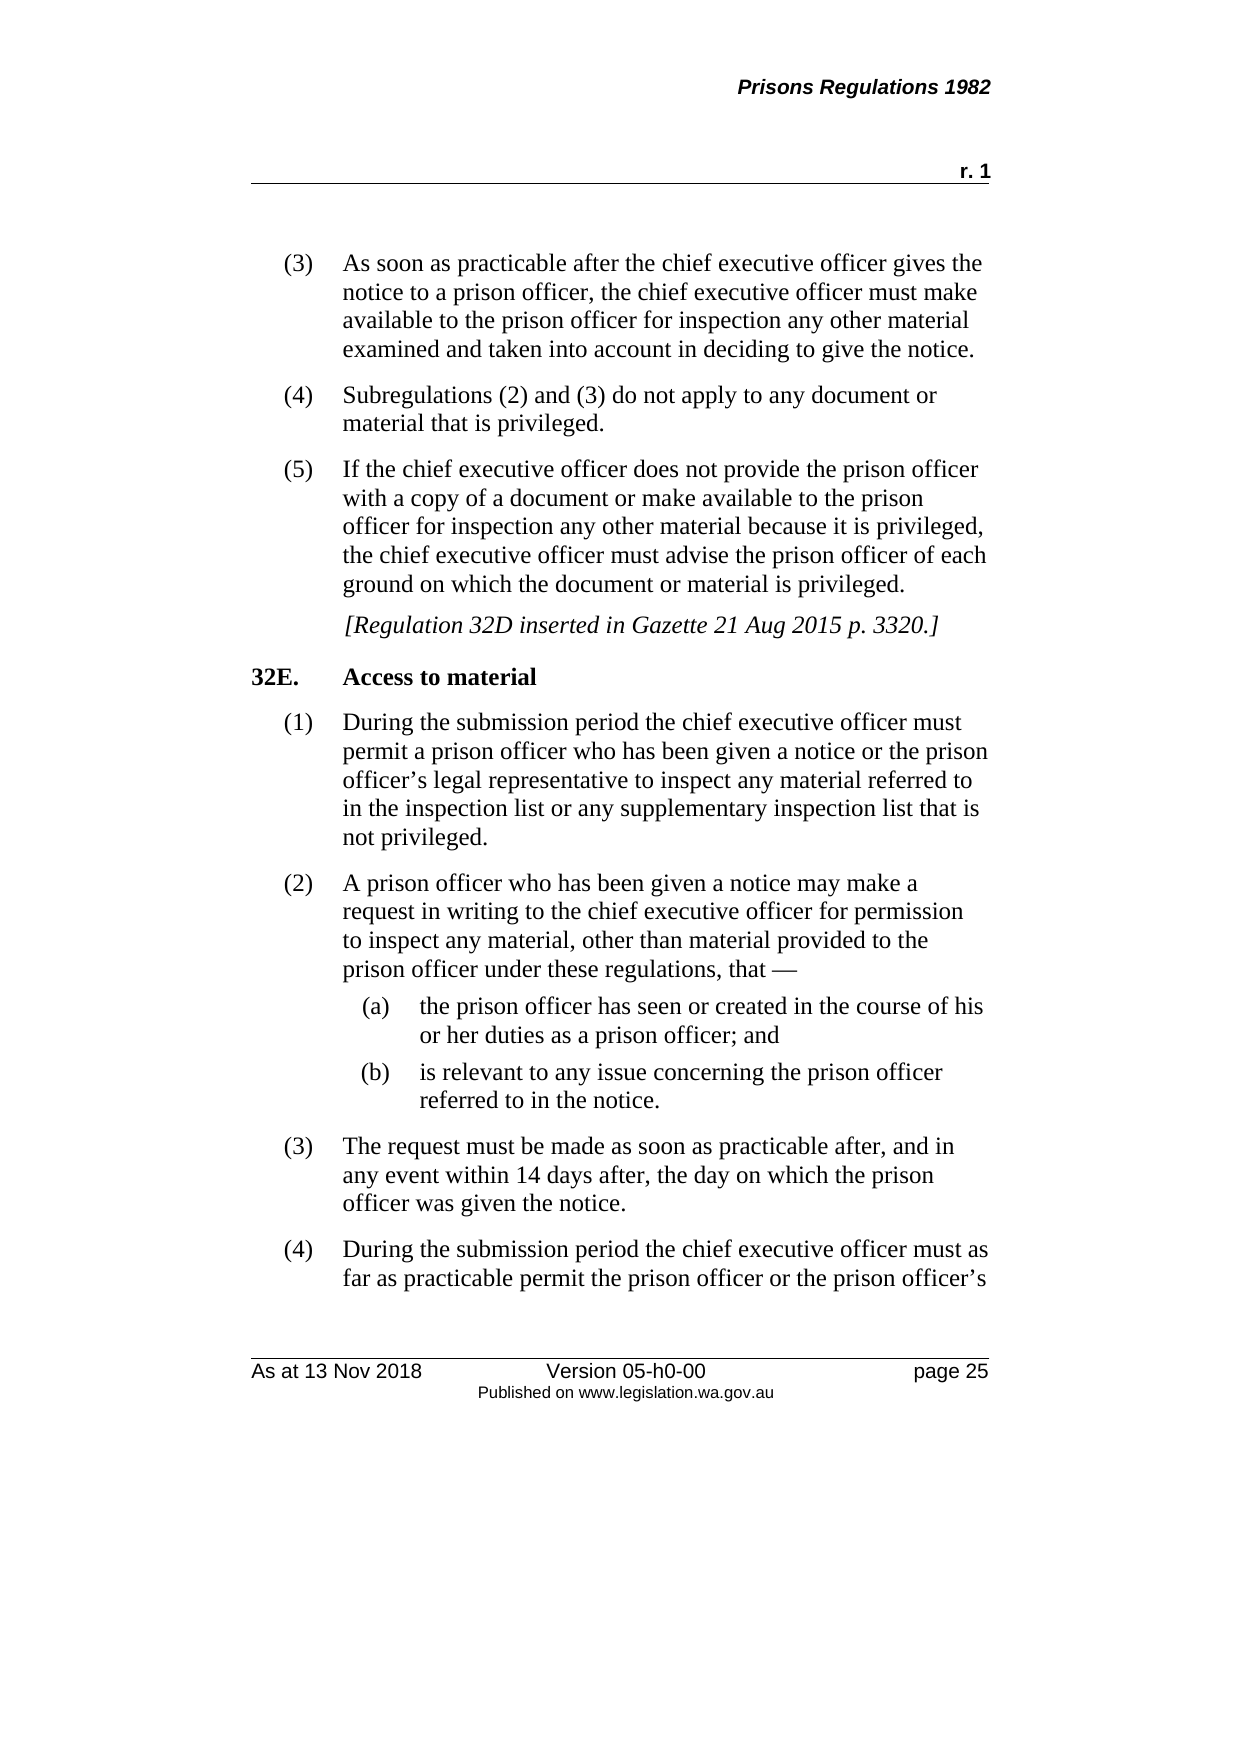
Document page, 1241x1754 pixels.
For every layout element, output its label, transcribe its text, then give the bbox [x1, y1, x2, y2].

text [Regulation 32D inserted in Gazette 21 Aug 2015 p. 3320.] [251, 610, 989, 639]
text (3) The request must be made as soon as practicable after, and in any event within 14 days after, the day on which the prison officer was given the notice. [251, 1131, 989, 1217]
text (b) is relevant to any issue concerning the prison officer referred to in the notice. [251, 1057, 989, 1114]
text (a) the prison officer has seen or created in the course of his or her duties as a prison officer; and [251, 991, 989, 1048]
text (4) Subregulations (2) and (3) do not apply to any document or material that is privileged. [251, 380, 989, 437]
text (5) If the chief executive officer does not provide the prison officer with a copy of a document or make available to the prison officer for inspection any other material because it is privileged, the chief executive officer must advise the prison officer of each ground on which the document or material is privileged. [251, 454, 989, 598]
text (2) A prison officer who has been given a notice may make a request in writing to the chief executive officer for permission to inspect any material, other than material provided to the prison officer under these regulations, that — [251, 868, 989, 983]
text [251, 1234, 989, 1291]
subtitle 32E. Access to material [251, 662, 989, 691]
text (1) During the submission period the chief executive officer must permit a prison officer who has been given a notice or the prison officer’s legal representative to inspect any material referred to in the inspection list or any supplementary inspection list that is not privileged. [251, 707, 989, 851]
text (3) As soon as practicable after the chief executive officer gives the notice to a prison officer, the chief executive officer must make available to the prison officer for inspection any other material examined and taken into account in deciding to give the notice. [251, 248, 989, 363]
